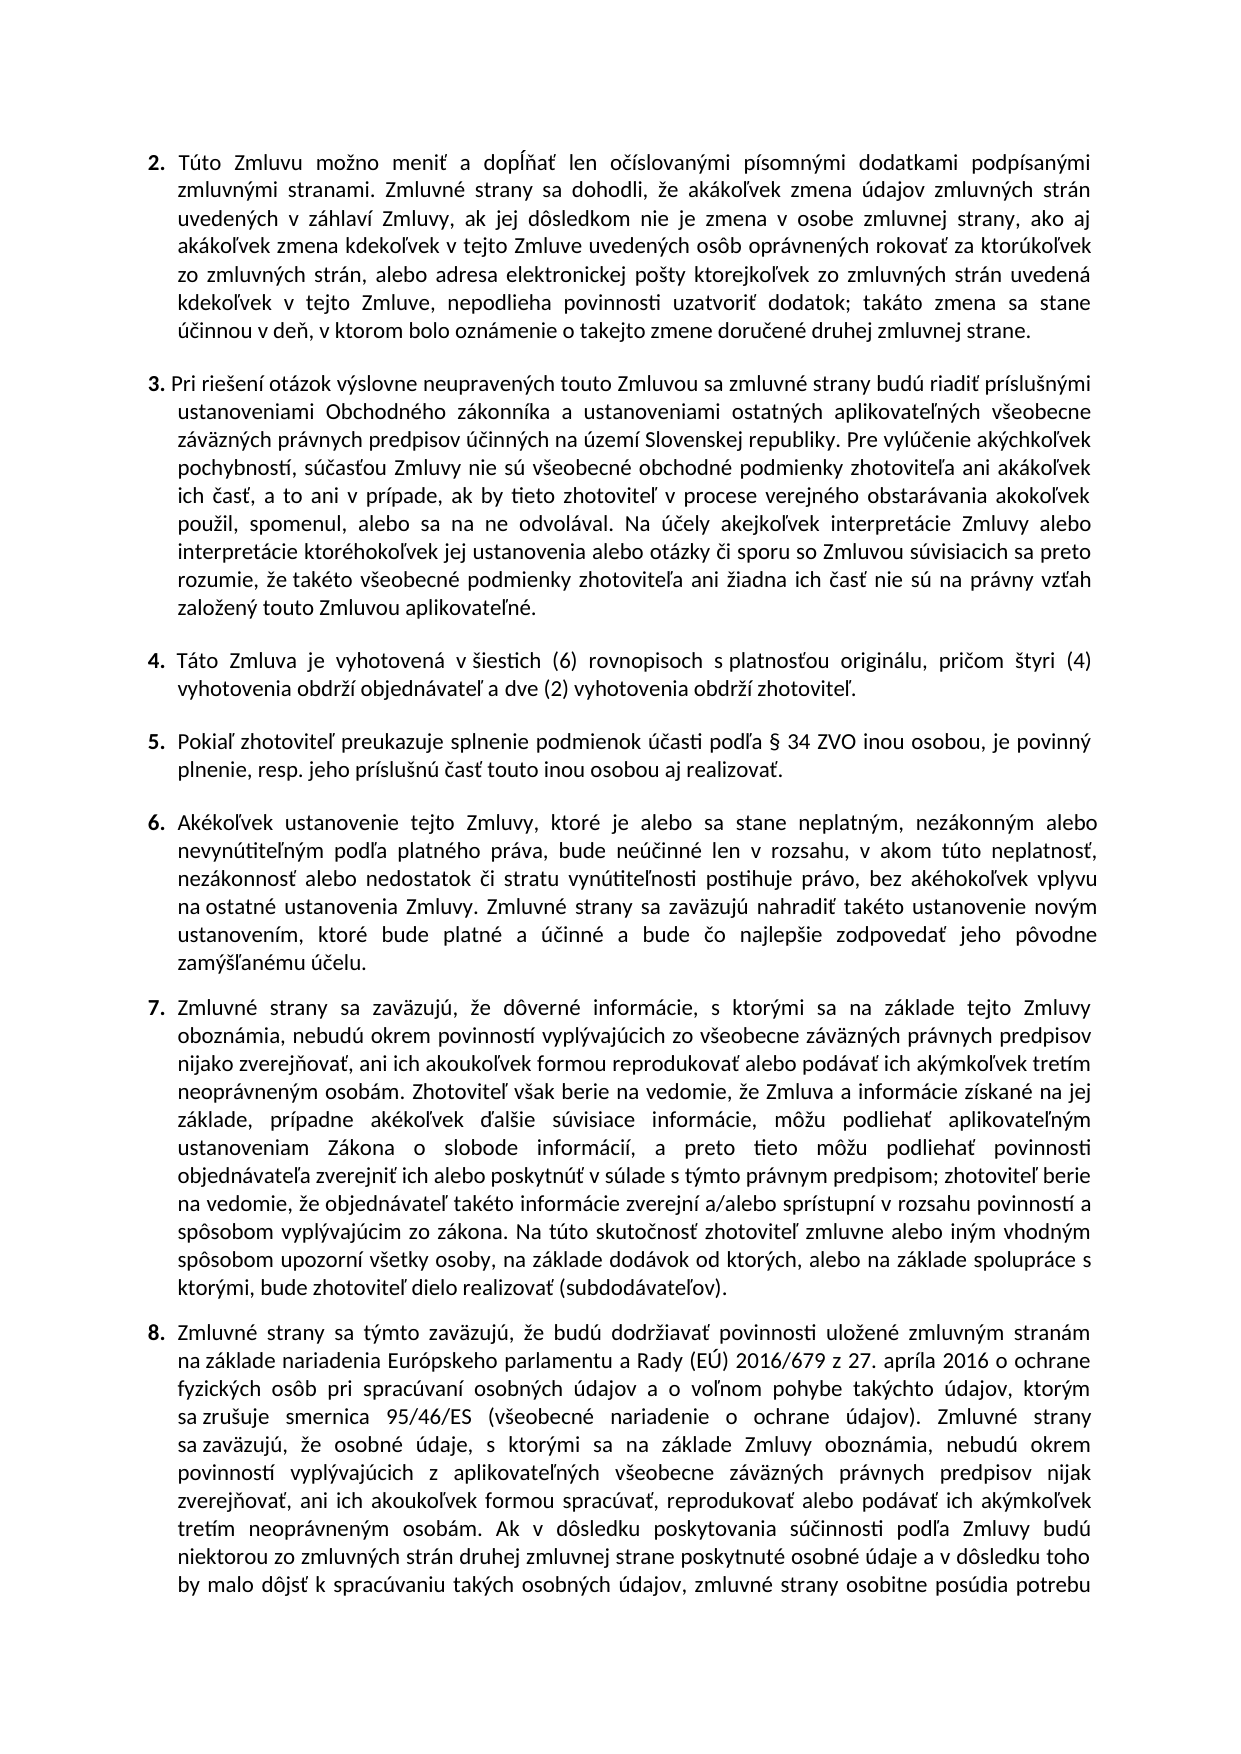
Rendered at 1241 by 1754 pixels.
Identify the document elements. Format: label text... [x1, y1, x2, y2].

text 2. Túto Zmluvu možno meniť a dopĺňať len očíslovanými písomnými dodatkami podpísanými zmluvnými stranami. Zmluvné strany sa dohodli, že akákoľvek zmena údajov zmluvných strán uvedených v záhlaví Zmluvy, ak jej dôsledkom nie je zmena v osobe zmluvnej strany, ako aj akákoľvek zmena kdekoľvek v tejto Zmluve uvedených osôb oprávnených rokovať za ktorúkoľvek zo zmluvných strán, alebo adresa elektronickej pošty ktorejkoľvek zo zmluvných strán uvedená kdekoľvek v tejto Zmluve, nepodlieha povinnosti uzatvoriť dodatok; takáto zmena sa stane účinnou v deň, v ktorom bolo oznámenie o takejto zmene doručené druhej zmluvnej strane. [148, 148, 1093, 344]
list Akékoľvek ustanovenie tejto Zmluvy, ktoré je alebo sa stane neplatným, nezákonným alebo nevynútiteľným podľa platného práva, bude neúčinné len v rozsahu, v akom túto neplatnosť, nezákonnosť alebo nedostatok či stratu vynútiteľnosti postihuje právo, bez akéhokoľvek vplyvu na ostatné ustanovenia Zmluvy. Zmluvné strany sa zaväzujú nahradiť takéto ustanovenie novým ustanovením, ktoré bude platné a účinné a bude čo najlepšie zodpovedať jeho pôvodne zamýšľanému účelu. [148, 808, 1099, 976]
list Zmluvné strany sa zaväzujú, že dôverné informácie, s ktorými sa na základe tejto Zmluvy oboznámia, nebudú okrem povinností vyplývajúcich zo všeobecne záväzných právnych predpisov nijako zverejňovať, ani ich akoukoľvek formou reprodukovať alebo podávať ich akýmkoľvek tretím neoprávneným osobám. Zhotoviteľ však berie na vedomie, že Zmluva a informácie získané na jej základe, prípadne akékoľvek ďalšie súvisiace informácie, môžu podliehať aplikovateľným ustanoveniam Zákona o slobode informácií, a preto tieto môžu podliehať povinnosti objednávateľa zverejniť ich alebo poskytnúť v súlade s týmto právnym predpisom; zhotoviteľ berie na vedomie, že objednávateľ takéto informácie zverejní a/alebo sprístupní v rozsahu povinností a spôsobom vyplývajúcim zo zákona. Na túto skutočnosť zhotoviteľ zmluvne alebo iným vhodným spôsobom upozorní všetky osoby, na základe dodávok od ktorých, alebo na základe spolupráce s ktorými, bude zhotoviteľ dielo realizovať (subdodávateľov). [148, 993, 1093, 1301]
list Pokiaľ zhotoviteľ preukazuje splnenie podmienok účasti podľa § 34 ZVO inou osobou, je povinný plnenie, resp. jeho príslušnú časť touto inou osobou aj realizovať. [148, 727, 1093, 783]
text 4. Táto Zmluva je vyhotovená v šiestich (6) rovnopisoch s platnosťou originálu, pričom štyri (4) vyhotovenia obdrží objednávateľ a dve (2) vyhotovenia obdrží zhotoviteľ. [148, 646, 1093, 702]
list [148, 1318, 1093, 1598]
text 3. Pri riešení otázok výslovne neupravených touto Zmluvou sa zmluvné strany budú riadiť príslušnými ustanoveniami Obchodného zákonníka a ustanoveniami ostatných aplikovateľných všeobecne záväzných právnych predpisov účinných na území Slovenskej republiky. Pre vylúčenie akýchkoľvek pochybností, súčasťou Zmluvy nie sú všeobecné obchodné podmienky zhotoviteľa ani akákoľvek ich časť, a to ani v prípade, ak by tieto zhotoviteľ v procese verejného obstarávania akokoľvek použil, spomenul, alebo sa na ne odvolával. Na účely akejkoľvek interpretácie Zmluvy alebo interpretácie ktoréhokoľvek jej ustanovenia alebo otázky či sporu so Zmluvou súvisiacich sa preto rozumie, že takéto všeobecné podmienky zhotoviteľa ani žiadna ich časť nie sú na právny vzťah založený touto Zmluvou aplikovateľné. [148, 369, 1093, 621]
